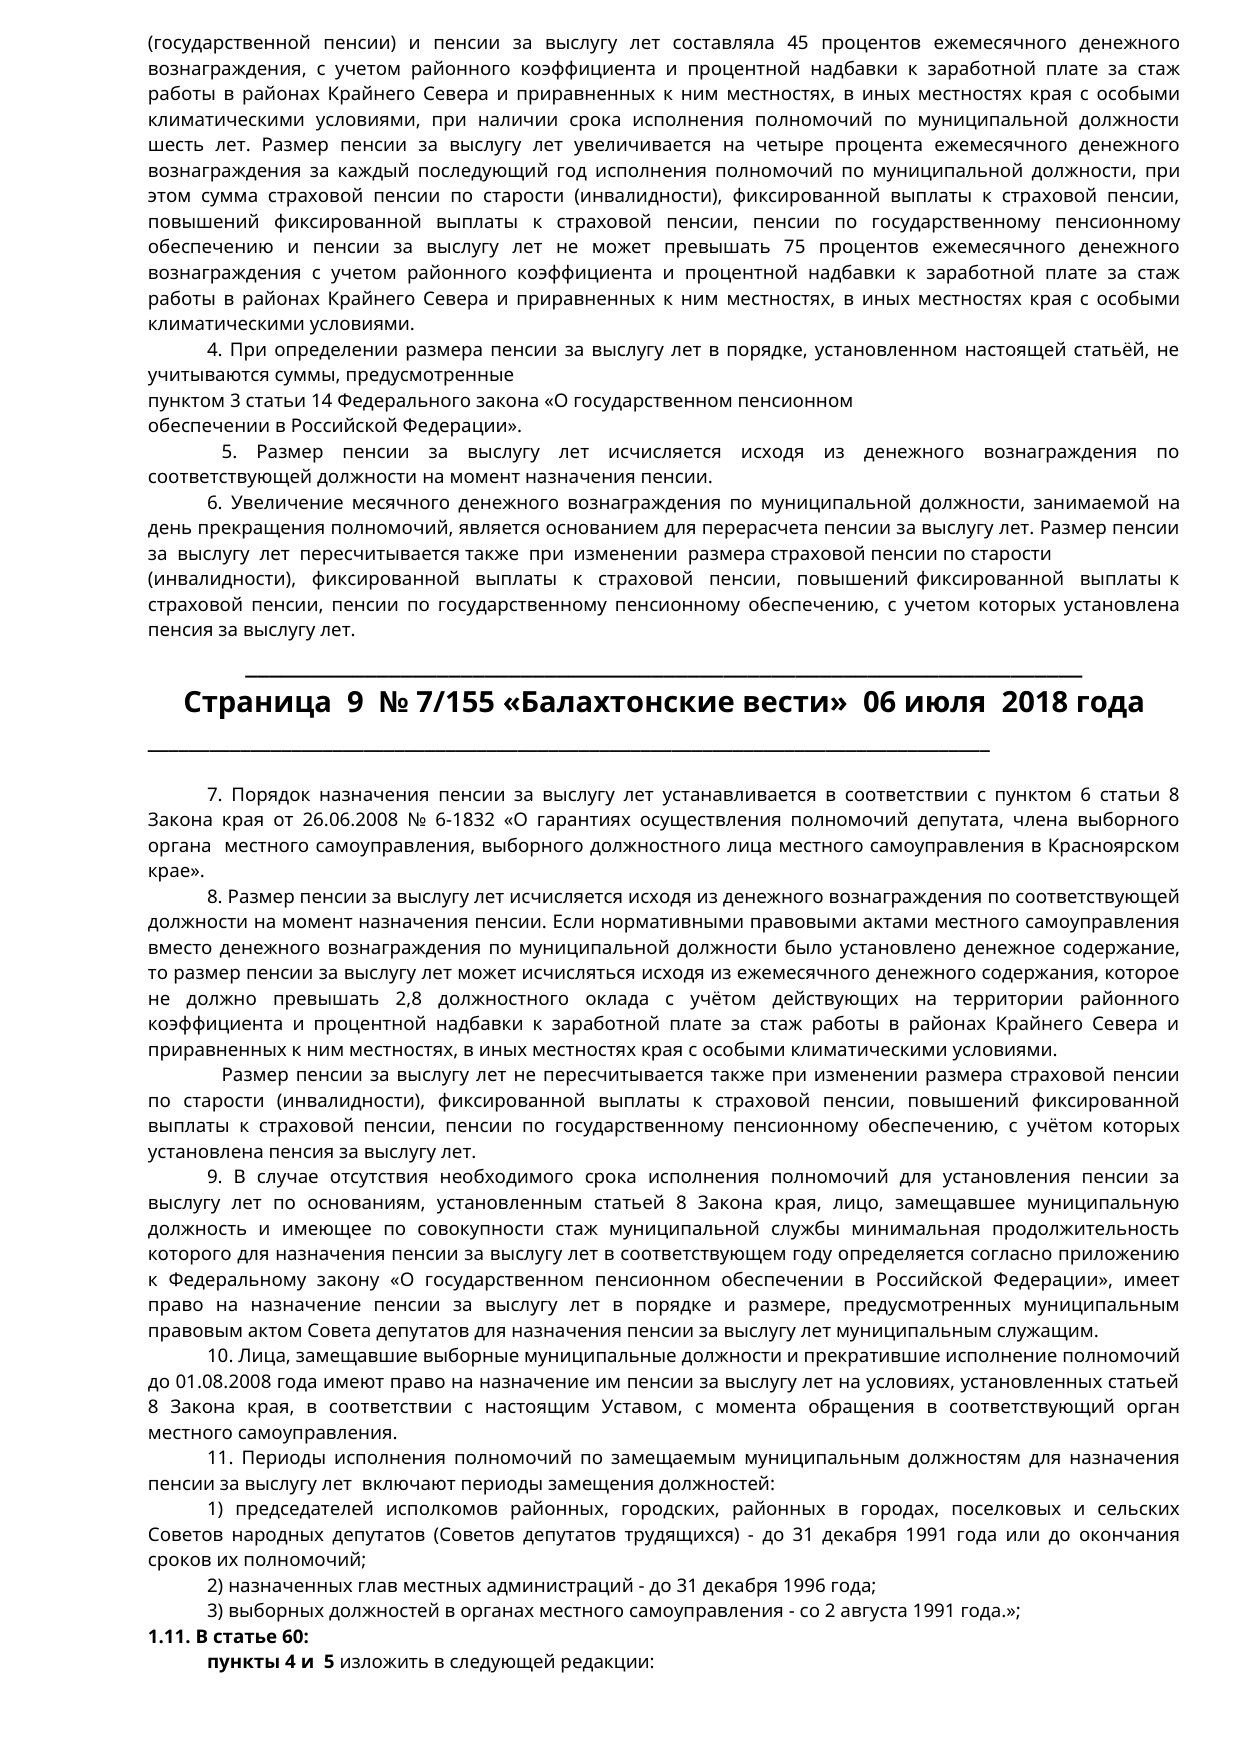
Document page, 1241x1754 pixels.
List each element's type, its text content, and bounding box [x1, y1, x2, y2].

text Размер пенсии за выслугу лет не пересчитывается также при изменении размера страховой пенсии по старости (инвалидности), фиксированной выплаты к страховой пенсии, повышений фиксированной выплаты к страховой пенсии, пенсии по государственному пенсионному обеспечению, с учётом которых установлена пенсия за выслугу лет. [148, 1062, 1181, 1164]
text обеспечении в Российской Федерации». [148, 412, 1181, 438]
text 7. Порядок назначения пенсии за выслугу лет устанавливается в соответствии с пунктом 6 статьи 8 Закона края от 26.06.2008 № 6-1832 «О гарантиях осуществления полномочий депутата, члена выборного органа местного самоуправления, выборного должностного лица местного самоуправления в Красноярском крае». [148, 781, 1181, 883]
text 9. В случае отсутствия необходимого срока исполнения полномочий для установления пенсии за выслугу лет по основаниям, установленным статьей 8 Закона края, лицо, замещавшее муниципальную должность и имеющее по совокупности стаж муниципальной службы минимальная продолжительность которого для назначения пенсии за выслугу лет в соответствующем году определяется согласно приложению к Федеральному закону «О государственном пенсионном обеспечении в Российской Федерации», имеет право на назначение пенсии за выслугу лет в порядке и размере, предусмотренных муниципальным правовым актом Совета депутатов для назначения пенсии за выслугу лет муниципальным служащим. [148, 1164, 1181, 1342]
text Страница 9 № 7/155 «Балахтонские вести» 06 июля 2018 года [148, 682, 1181, 721]
list 3) выборных должностей в органах местного самоуправления - со 2 августа 1991 года.»; [148, 1598, 1181, 1623]
text 6. Увеличение месячного денежного вознаграждения по муниципальной должности, занимаемой на день прекращения полномочий, является основанием для перерасчета пенсии за выслугу лет. Размер пенсии за выслугу лет пересчитывается также при изменении размера страховой пенсии по старости [148, 489, 1181, 566]
text пункты 4 и 5 изложить в следующей редакции: [148, 1649, 1181, 1674]
text 2) назначенных глав местных администраций - до 31 декабря 1996 года; [148, 1572, 1181, 1598]
text 11. Периоды исполнения полномочий по замещаемым муниципальным должностям для назначения пенсии за выслугу лет включают периоды замещения должностей: [148, 1444, 1181, 1496]
text 8. Размер пенсии за выслугу лет исчисляется исходя из денежного вознаграждения по соответствующей должности на момент назначения пенсии. Если нормативными правовыми актами местного самоуправления вместо денежного вознаграждения по муниципальной должности было установлено денежное содержание, то размер пенсии за выслугу лет может исчисляться исходя из ежемесячного денежного содержания, которое не должно превышать 2,8 должностного оклада с учётом действующих на территории районного коэффициента и процентной надбавки к заработной плате за стаж работы в районах Крайнего Севера и приравненных к ним местностях, в иных местностях края с особыми климатическими условиями. [148, 883, 1181, 1062]
text пунктом 3 статьи 14 Федерального закона «О государственном пенсионном [148, 387, 1181, 412]
text ______________________________________________________________________ [148, 642, 1181, 682]
text __________________________________________________________________________________ [148, 721, 1181, 756]
text 1.11. В статье 60: [148, 1623, 1181, 1649]
text 10. Лица, замещавшие выборные муниципальные должности и прекратившие исполнение полномочий до 01.08.2008 года имеют право на назначение им пенсии за выслугу лет на условиях, установленных статьей 8 Закона края, в соответствии с настоящим Уставом, с момента обращения в соответствующий орган местного самоуправления. [148, 1342, 1181, 1444]
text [148, 29, 1181, 336]
text 1) председателей исполкомов районных, городских, районных в городах, поселковых и сельских Советов народных депутатов (Советов депутатов трудящихся) - до 31 декабря 1991 года или до окончания сроков их полномочий; [148, 1496, 1181, 1572]
text (инвалидности), фиксированной выплаты к страховой пенсии, повышений фиксированной выплаты к страховой пенсии, пенсии по государственному пенсионному обеспечению, с учетом которых установлена пенсия за выслугу лет. [148, 566, 1181, 642]
text 4. При определении размера пенсии за выслугу лет в порядке, установленном настоящей статьёй, не учитываются суммы, предусмотренные [148, 336, 1181, 387]
text 5. Размер пенсии за выслугу лет исчисляется исходя из денежного вознаграждения по соответствующей должности на момент назначения пенсии. [148, 438, 1181, 489]
